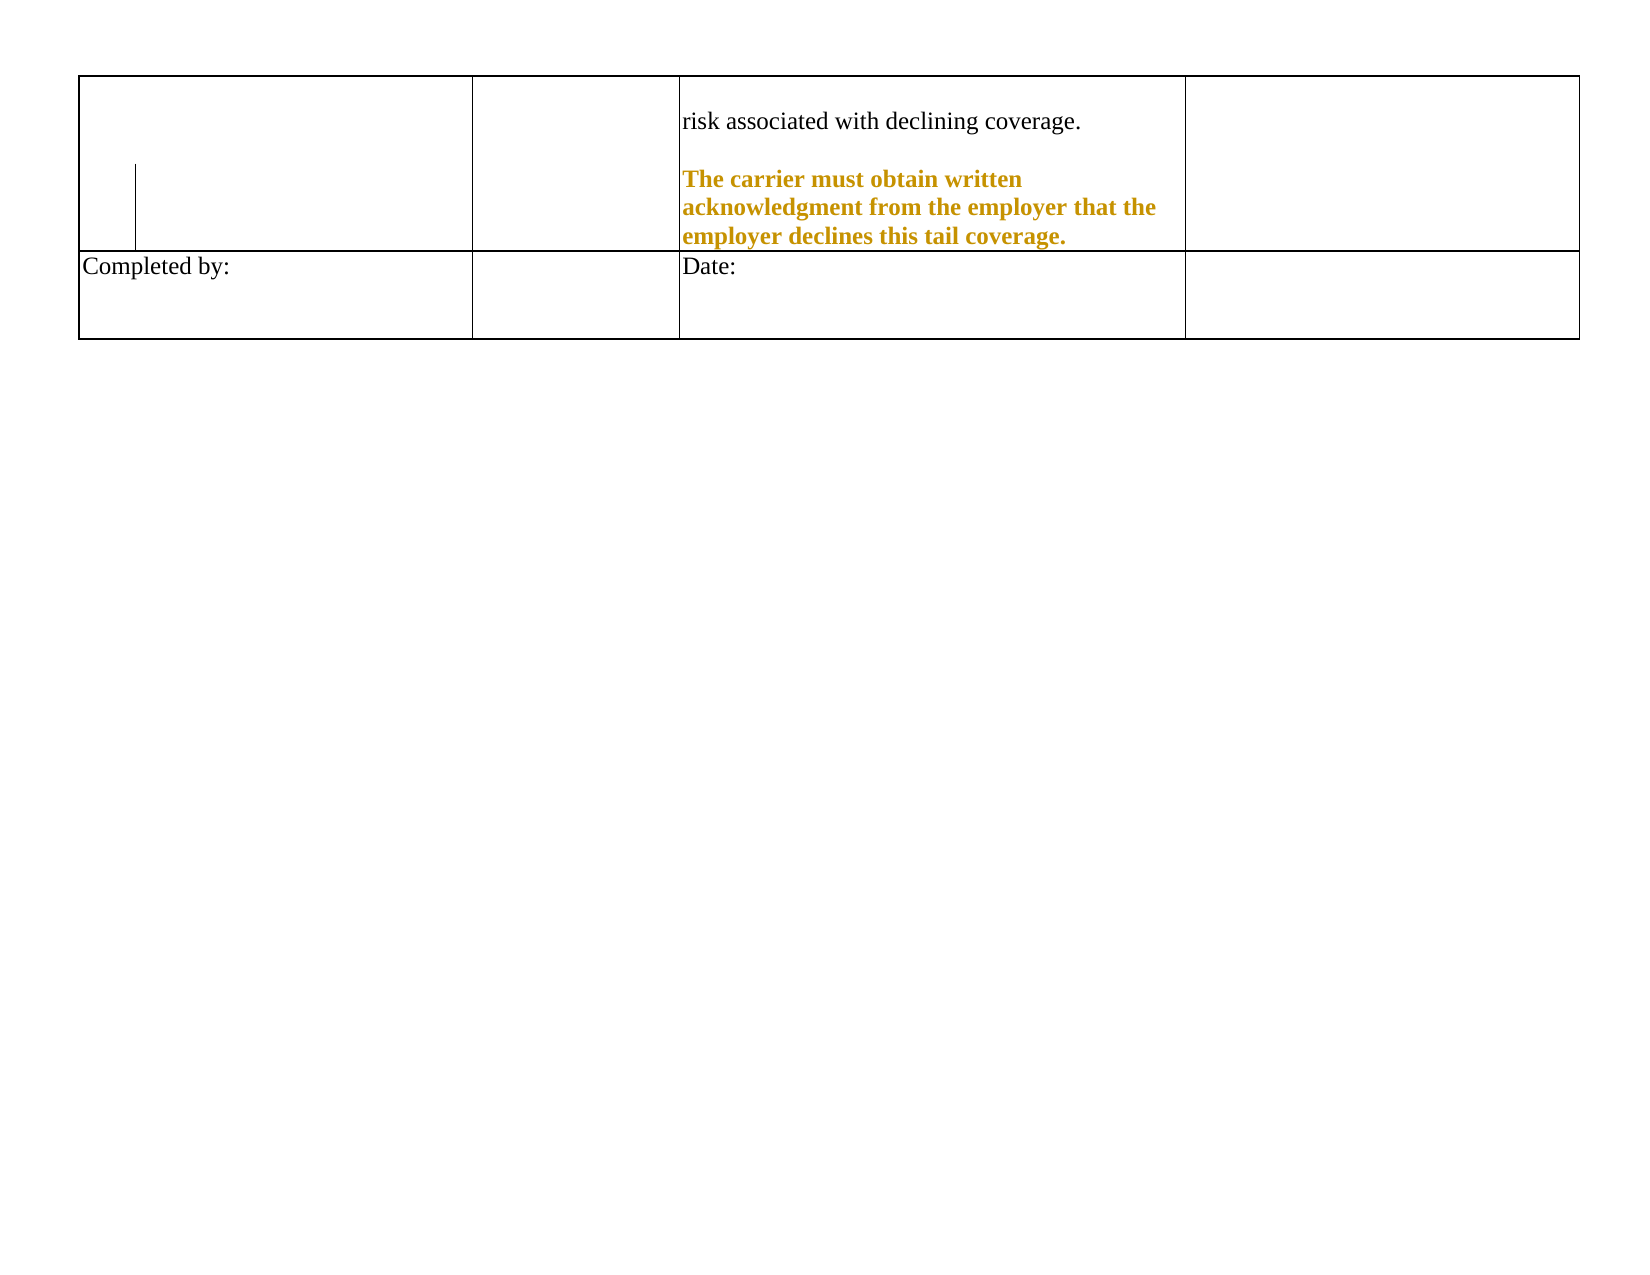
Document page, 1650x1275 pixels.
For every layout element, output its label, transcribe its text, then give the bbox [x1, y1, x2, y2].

table_cell [1186, 77, 1579, 250]
table_cell [1186, 252, 1579, 338]
table_cell Date: [680, 252, 1185, 338]
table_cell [473, 77, 679, 250]
table_cell Completed by: [80, 252, 472, 338]
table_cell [680, 77, 1185, 250]
table_cell [473, 252, 679, 338]
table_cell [80, 77, 472, 250]
